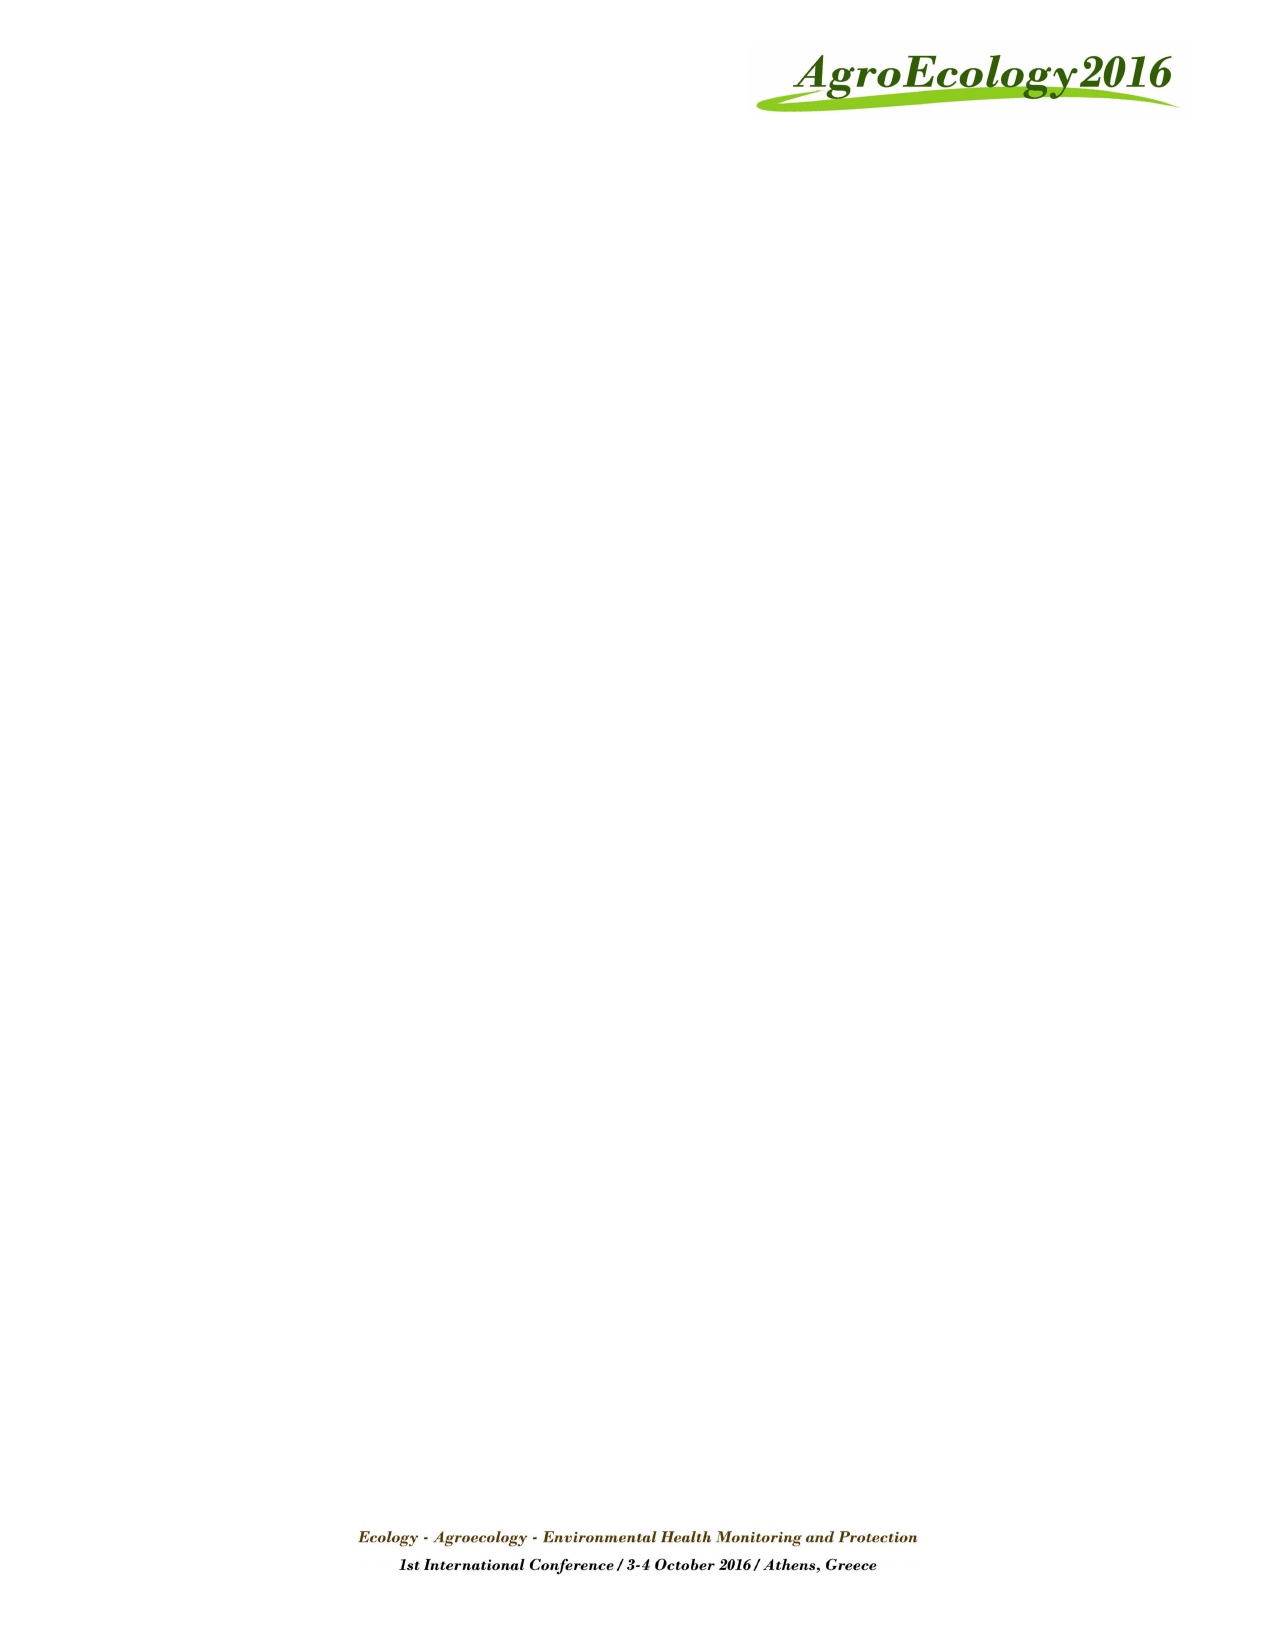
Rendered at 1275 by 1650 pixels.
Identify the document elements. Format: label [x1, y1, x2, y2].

picture [355, 1526, 920, 1575]
picture [747, 44, 1192, 115]
